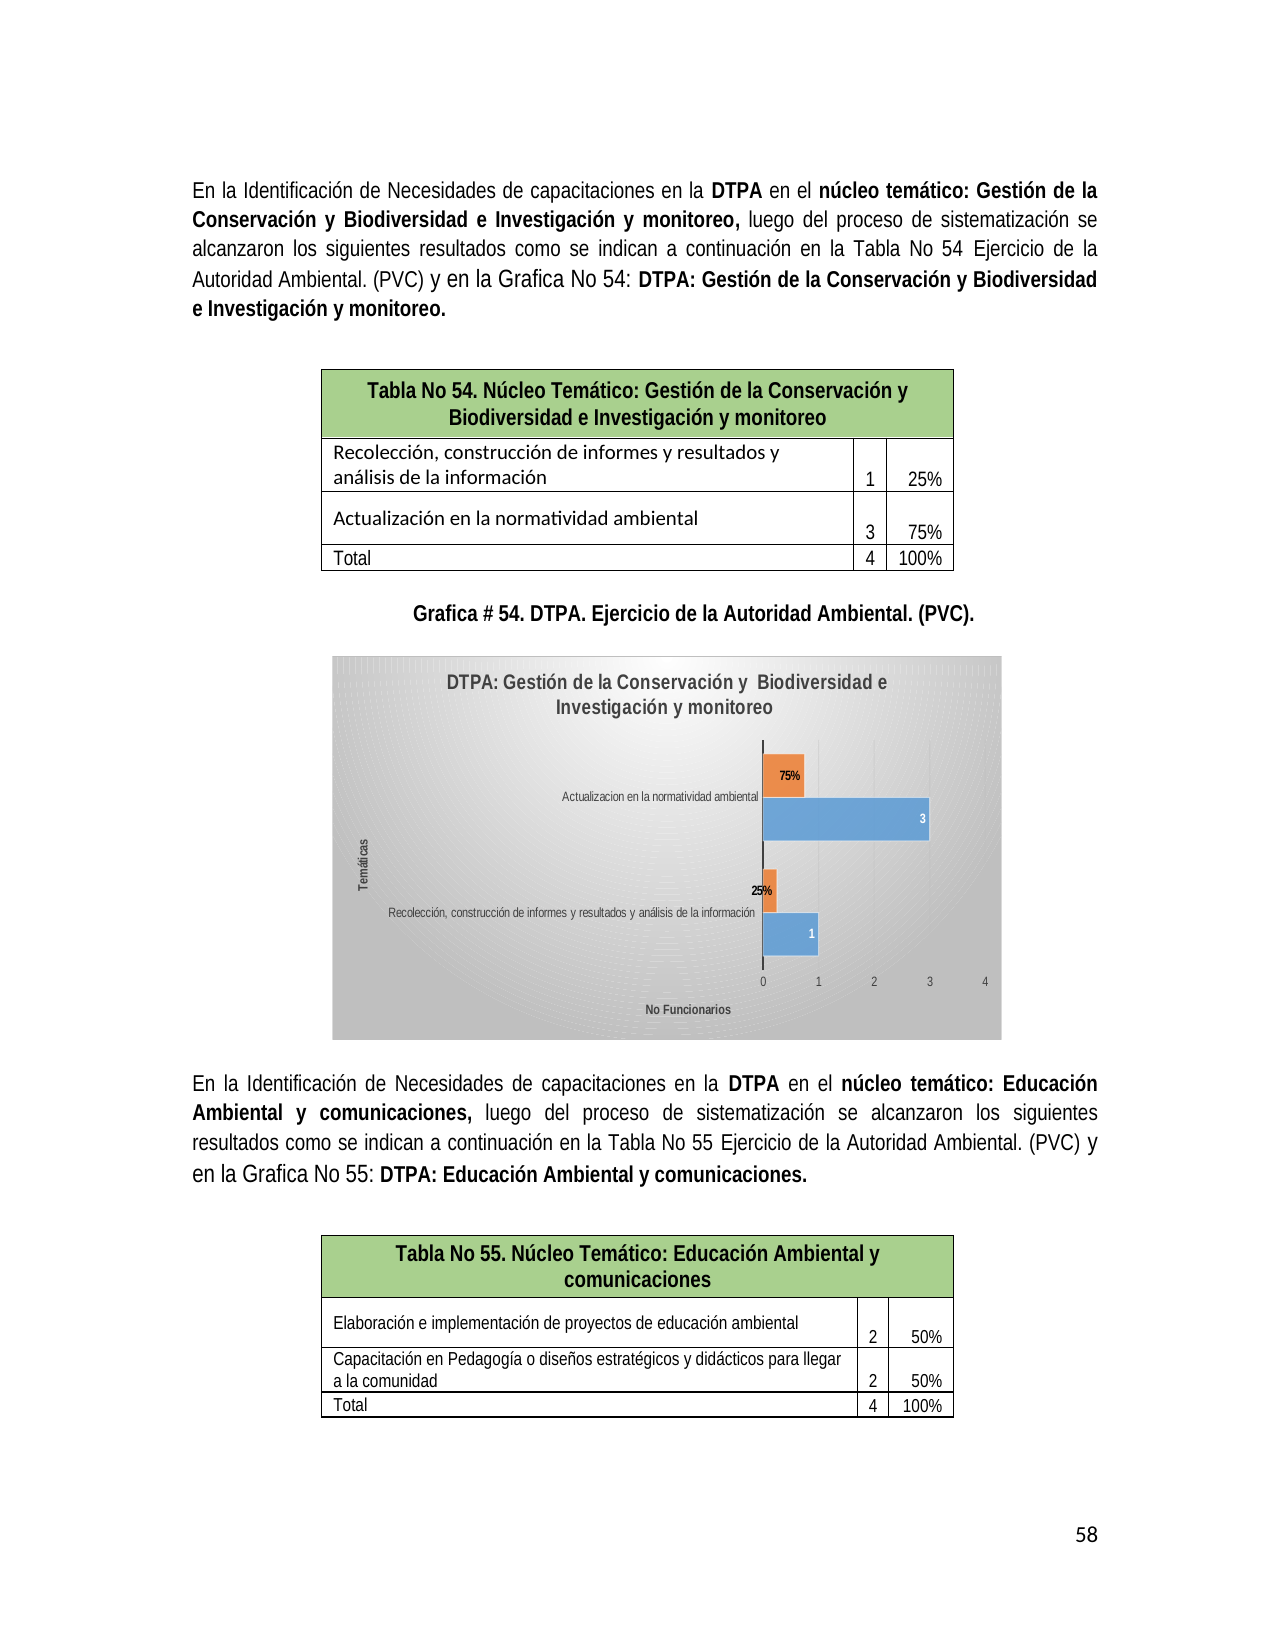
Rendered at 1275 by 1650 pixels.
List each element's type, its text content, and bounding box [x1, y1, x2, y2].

list En la Identificación de Necesidades de capacitaciones en la DTPA en el núcleo temático: Educación Ambiental y comunicaciones, luego del proceso de sistematización se alcanzaron los siguientes resultados como se indican a continuación en la Tabla No 55 Ejercicio de la Autoridad Ambiental. (PVC) y en la Grafica No 55: DTPA: Educación Ambiental y comunicaciones. [192, 1070, 1098, 1187]
table_cell Total [322, 1393, 857, 1416]
table_cell 25% [887, 439, 953, 491]
table_cell 4 [858, 1393, 888, 1416]
table_cell 4 [854, 545, 886, 570]
list Grafica # 54. DTPA. Ejercicio de la Autoridad Ambiental. (PVC). [290, 600, 1098, 626]
table_cell 2 [858, 1348, 888, 1391]
table_cell Actualización en la normatividad ambiental [322, 492, 853, 544]
table_cell Capacitación en Pedagogía o diseños estratégicos y didácticos para llegar a la comunidad [322, 1348, 857, 1391]
list En la Identificación de Necesidades de capacitaciones en la DTPA en el núcleo temático: Gestión de la Conservación y Biodiversidad e Investigación y monitoreo, luego del proceso de sistematización se alcanzaron los siguientes resultados como se indican a continuación en la Tabla No 54 Ejercicio de la Autoridad Ambiental. (PVC) y en la Grafica No 54: DTPA: Gestión de la Conservación y Biodiversidad e Investigación y monitoreo. [192, 177, 1098, 322]
table_cell 2 [858, 1298, 888, 1347]
table_cell 75% [887, 492, 953, 544]
table_cell 100% [889, 1393, 953, 1416]
table_cell Elaboración e implementación de proyectos de educación ambiental [322, 1298, 857, 1347]
table_cell Total [322, 545, 853, 570]
table_cell 50% [889, 1298, 953, 1347]
table_header Tabla No 54. Núcleo Temático: Gestión de la Conservación y Biodiversidad e Investigación y monitoreo [322, 370, 953, 437]
table_cell 1 [854, 439, 886, 491]
table_header Tabla No 55. Núcleo Temático: Educación Ambiental y comunicaciones [322, 1236, 953, 1297]
table_cell 50% [889, 1348, 953, 1391]
table_cell Recolección, construcción de informes y resultados y análisis de la información [322, 439, 853, 491]
table_cell 100% [887, 545, 953, 570]
table_cell 3 [854, 492, 886, 544]
